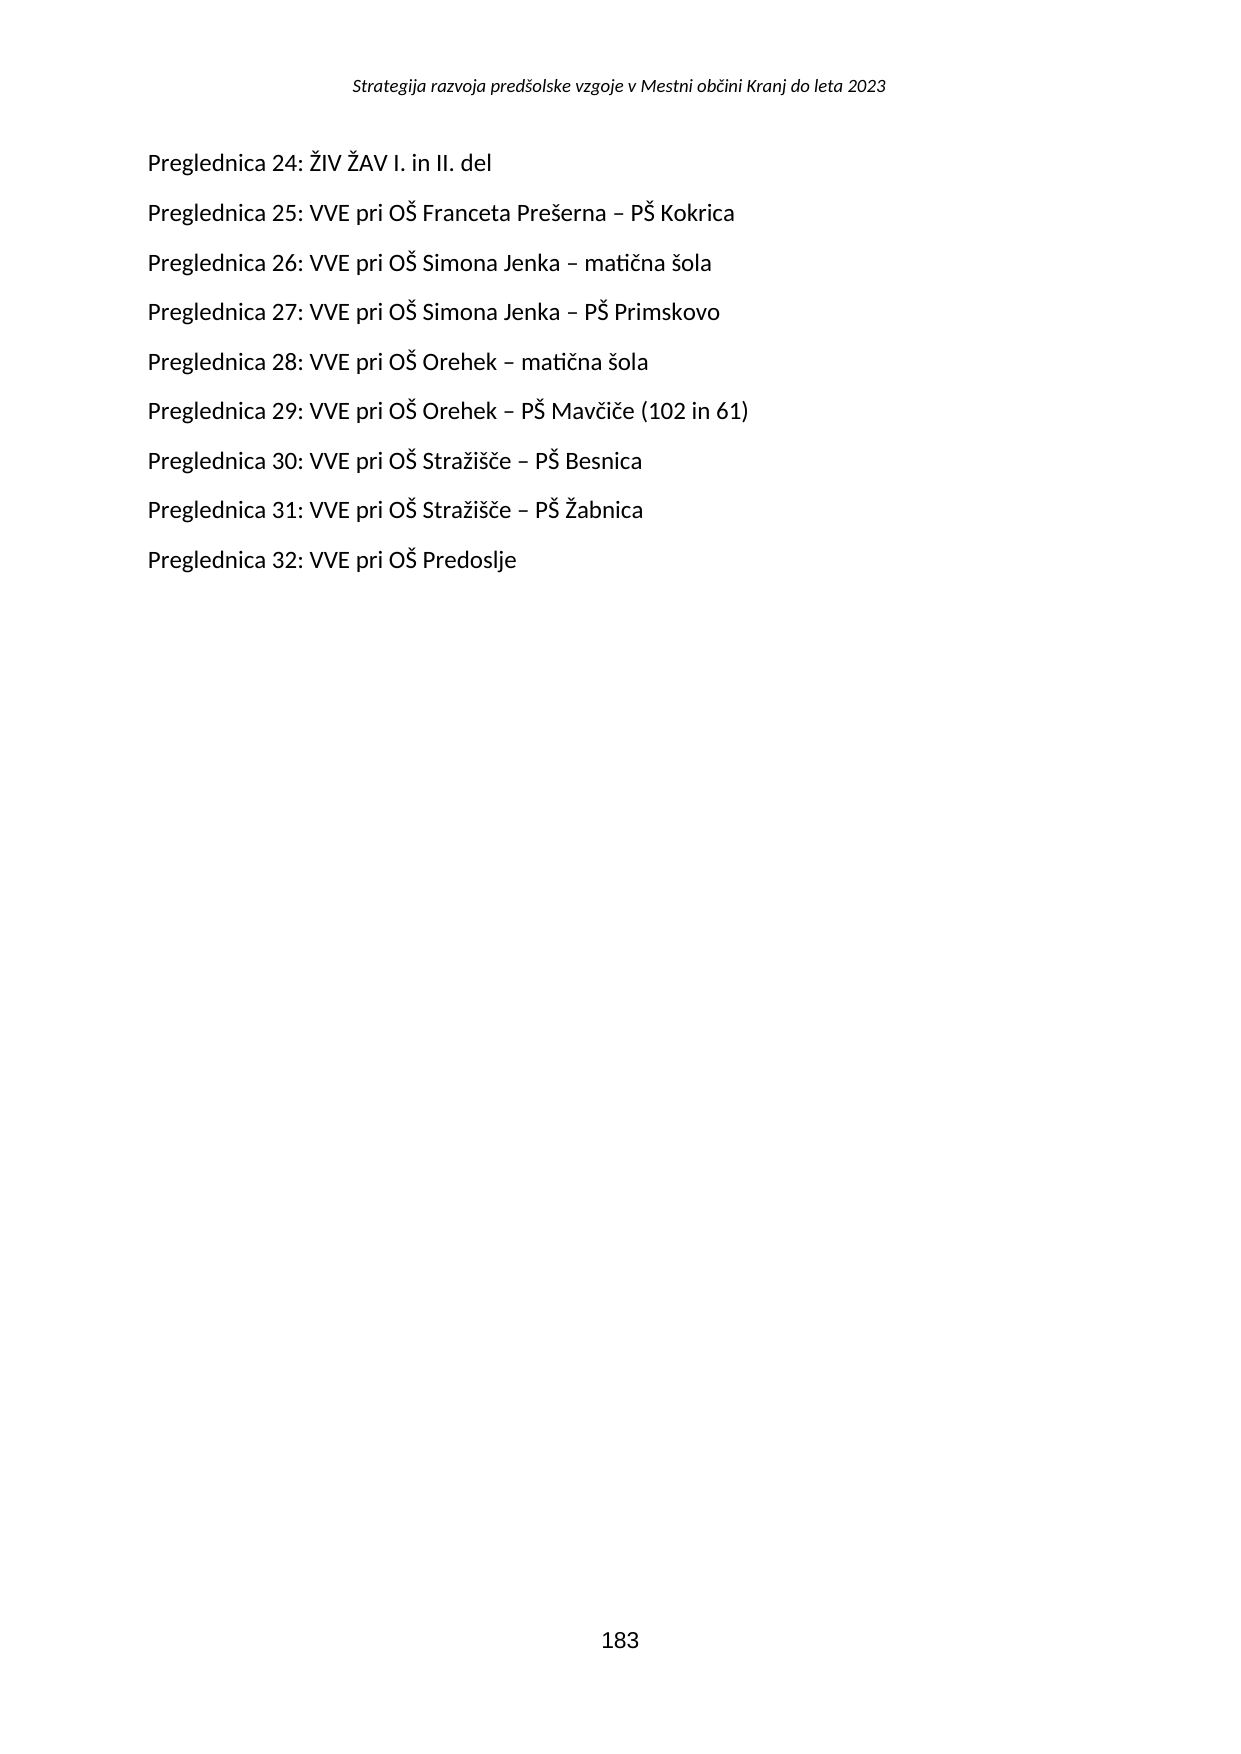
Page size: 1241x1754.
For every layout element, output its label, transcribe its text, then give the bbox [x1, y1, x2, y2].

text Preglednica 31: VVE pri OŠ Stražišče – PŠ Žabnica [148, 495, 1093, 525]
text Preglednica 32: VVE pri OŠ Predoslje [148, 544, 1093, 575]
text Preglednica 29: VVE pri OŠ Orehek – PŠ Mavčiče (102 in 61) [148, 396, 1093, 426]
text Preglednica 25: VVE pri OŠ Franceta Prešerna – PŠ Kokrica [148, 197, 1093, 228]
text Preglednica 26: VVE pri OŠ Simona Jenka – matična šola [148, 247, 1093, 277]
text Preglednica 30: VVE pri OŠ Stražišče – PŠ Besnica [148, 445, 1093, 476]
text Preglednica 27: VVE pri OŠ Simona Jenka – PŠ Primskovo [148, 296, 1093, 327]
text Preglednica 24: ŽIV ŽAV I. in II. del [148, 148, 1093, 178]
text Preglednica 28: VVE pri OŠ Orehek – matična šola [148, 346, 1093, 376]
